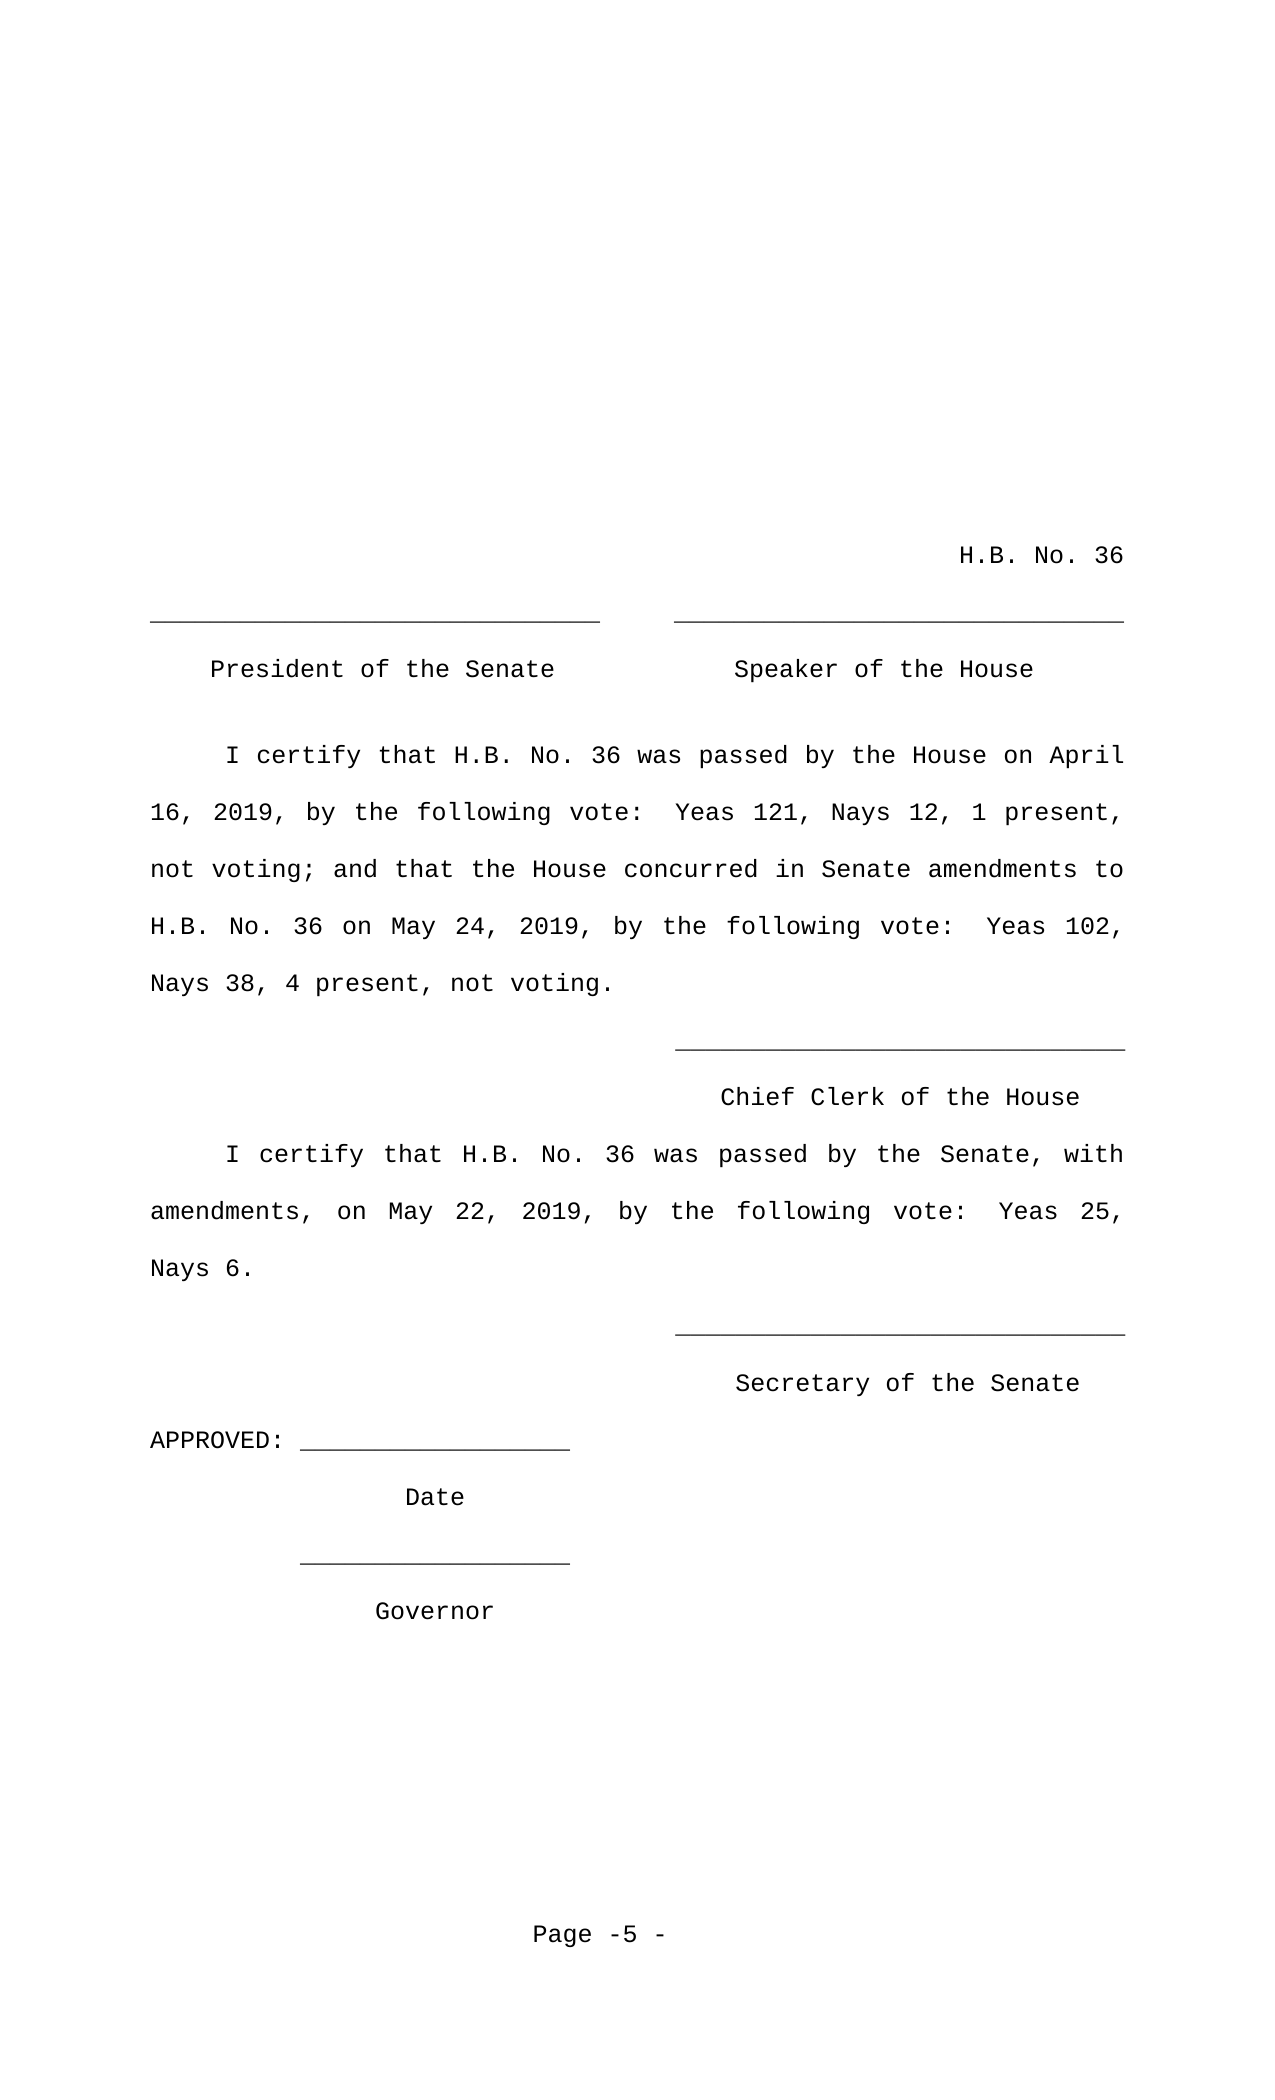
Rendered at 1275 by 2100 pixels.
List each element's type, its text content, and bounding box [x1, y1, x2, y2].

text ______________________________ [150, 1027, 1125, 1056]
text Governor [150, 1598, 1125, 1627]
text ______________________________ [150, 1313, 1125, 1341]
text Secretary of the Senate [150, 1370, 1125, 1398]
text __________________ [150, 1541, 1125, 1570]
text I certify that H.B. No. 36 was passed by the House on April 16, 2019, by the following vote: Yeas 121, Nays 12, 1 present, not voting; and that the House concurred in Senate amendments to H.B. No. 36 on May 24, 2019, by the following vote: Yeas 102, Nays 38, 4 present, not voting. [150, 742, 1125, 999]
text ______________________________ ______________________________ [150, 599, 1125, 628]
text President of the Senate Speaker of the House [150, 656, 1125, 685]
text I certify that H.B. No. 36 was passed by the Senate, with amendments, on May 22, 2019, by the following vote: Yeas 25, Nays 6. [150, 1142, 1125, 1284]
text Date [150, 1484, 1125, 1513]
text Chief Clerk of the House [150, 1084, 1125, 1113]
text APPROVED: __________________ [150, 1427, 1125, 1456]
